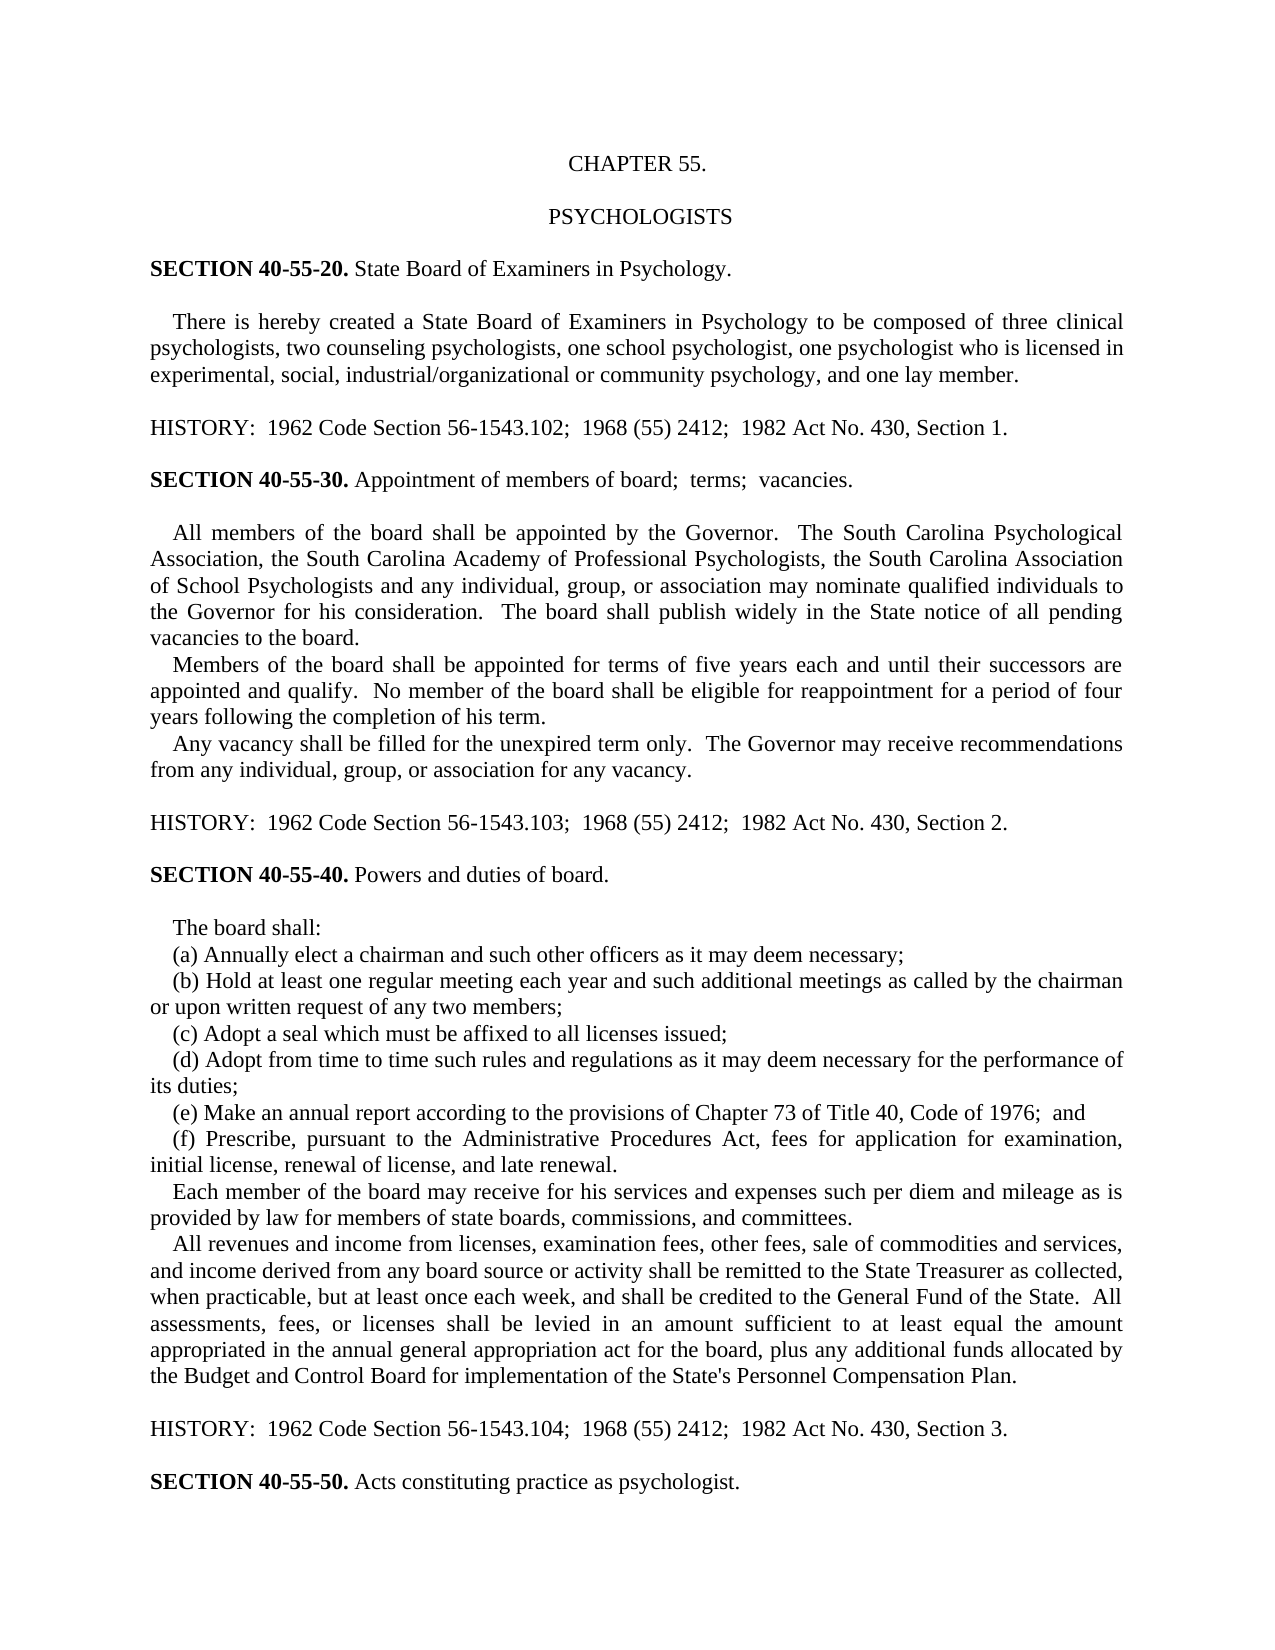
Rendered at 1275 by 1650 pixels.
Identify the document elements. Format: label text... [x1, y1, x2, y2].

text SECTION 40-55-20. State Board of Examiners in Psychology. [150, 255, 1125, 282]
text (c) Adopt a seal which must be affixed to all licenses issued; [150, 1020, 1125, 1046]
text There is hereby created a State Board of Examiners in Psychology to be composed of three clinical psychologists, two counseling psychologists, one school psychologist, one psychologist who is licensed in experimental, social, industrial/organizational or community psychology, and one lay member. [150, 308, 1125, 387]
text All members of the board shall be appointed by the Governor. The South Carolina Psychological Association, the South Carolina Academy of Professional Psychologists, the South Carolina Association of School Psychologists and any individual, group, or association may nominate qualified individuals to the Governor for his consideration. The board shall publish widely in the State notice of all pending vacancies to the board. [150, 519, 1125, 651]
text Members of the board shall be appointed for terms of five years each and until their successors are appointed and qualify. No member of the board shall be eligible for reappointment for a period of four years following the completion of his term. [150, 651, 1125, 730]
text SECTION 40-55-40. Powers and duties of board. [150, 862, 1125, 888]
text (a) Annually elect a chairman and such other officers as it may deem necessary; [150, 941, 1125, 967]
text (d) Adopt from time to time such rules and regulations as it may deem necessary for the performance of its duties; [150, 1046, 1125, 1099]
text PSYCHOLOGISTS [150, 203, 1125, 229]
text Any vacancy shall be filled for the unexpired term only. The Governor may receive recommendations from any individual, group, or association for any vacancy. [150, 730, 1125, 782]
text HISTORY: 1962 Code Section 56-1543.102; 1968 (55) 2412; 1982 Act No. 430, Section 1. [150, 413, 1125, 440]
text SECTION 40-55-30. Appointment of members of board; terms; vacancies. [150, 466, 1125, 493]
text (b) Hold at least one regular meeting each year and such additional meetings as called by the chairman or upon written request of any two members; [150, 967, 1125, 1020]
text The board shall: [150, 914, 1125, 941]
text Each member of the board may receive for his services and expenses such per diem and mileage as is provided by law for members of state boards, commissions, and committees. [150, 1178, 1125, 1231]
text CHAPTER 55. [150, 150, 1125, 176]
text HISTORY: 1962 Code Section 56-1543.103; 1968 (55) 2412; 1982 Act No. 430, Section 2. [150, 809, 1125, 835]
text HISTORY: 1962 Code Section 56-1543.104; 1968 (55) 2412; 1982 Act No. 430, Section 3. [150, 1415, 1125, 1441]
text (f) Prescribe, pursuant to the Administrative Procedures Act, fees for application for examination, initial license, renewal of license, and late renewal. [150, 1125, 1125, 1178]
text (e) Make an annual report according to the provisions of Chapter 73 of Title 40, Code of 1976; and [150, 1099, 1125, 1125]
text SECTION 40-55-50. Acts constituting practice as psychologist. [150, 1468, 1125, 1494]
text All revenues and income from licenses, examination fees, other fees, sale of commodities and services, and income derived from any board source or activity shall be remitted to the State Treasurer as collected, when practicable, but at least once each week, and shall be credited to the General Fund of the State. All assessments, fees, or licenses shall be levied in an amount sufficient to at least equal the amount appropriated in the annual general appropriation act for the board, plus any additional funds allocated by the Budget and Control Board for implementation of the State's Personnel Compensation Plan. [150, 1231, 1125, 1389]
